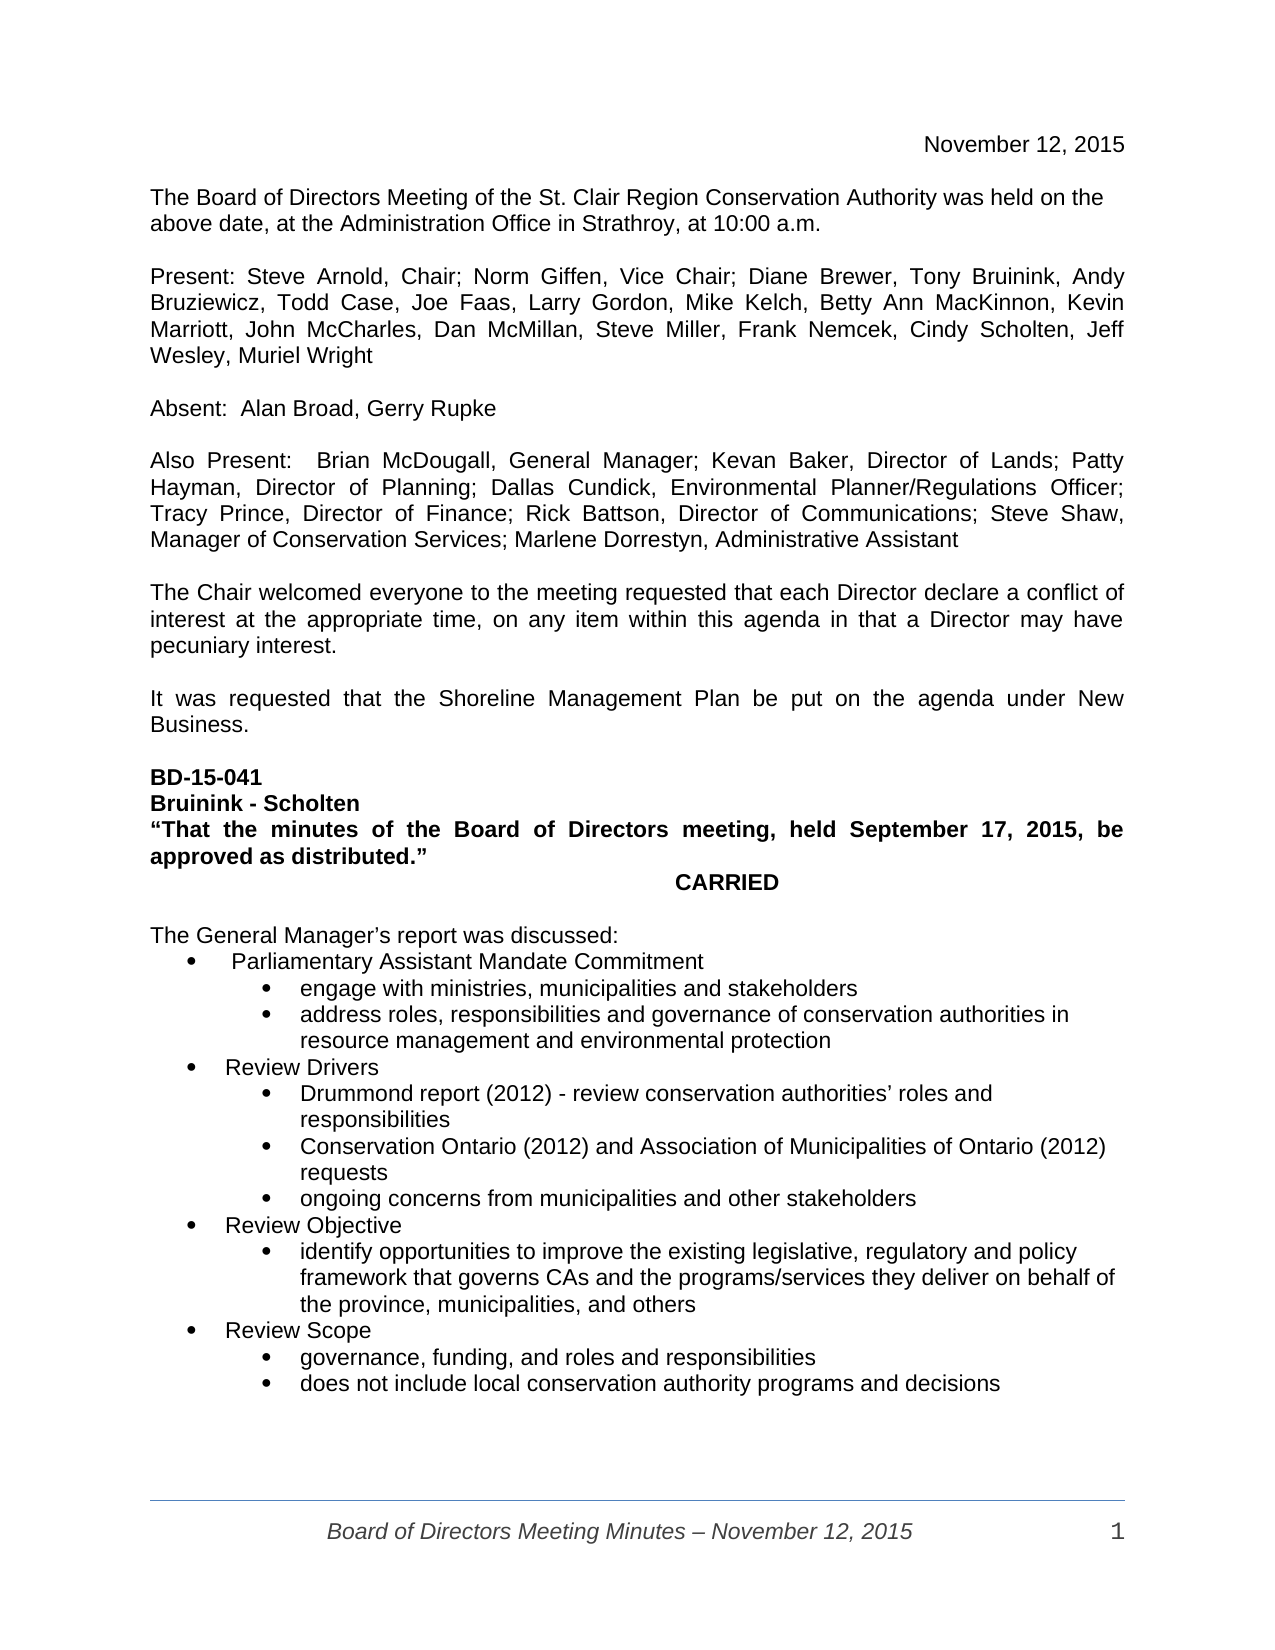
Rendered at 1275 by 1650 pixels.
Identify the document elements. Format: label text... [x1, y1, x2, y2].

list Conservation Ontario (2012) and Association of Municipalities of Ontario (2012) requests [262, 1133, 1125, 1185]
list does not include local conservation authority programs and decisions [262, 1370, 1125, 1396]
list governance, funding, and roles and responsibilities [262, 1343, 1125, 1370]
text Present: Steve Arnold, Chair; Norm Giffen, Vice Chair; Diane Brewer, Tony Bruinink, Andy Bruziewicz, Todd Case, Joe Faas, Larry Gordon, Mike Kelch, Betty Ann MacKinnon, Kevin Marriott, John McCharles, Dan McMillan, Steve Miller, Frank Nemcek, Cindy Scholten, Jeff Wesley, Muriel Wright [150, 263, 1125, 368]
list ongoing concerns from municipalities and other stakeholders [262, 1185, 1125, 1212]
text BD-15-041 [150, 764, 1125, 790]
text The General Manager’s report was discussed: [150, 922, 1125, 948]
text “That the minutes of the Board of Directors meeting, held September 17, 2015, be approved as distributed.” [150, 816, 1125, 869]
text Also Present: Brian McDougall, General Manager; Kevan Baker, Director of Lands; Patty Hayman, Director of Planning; Dallas Cundick, Environmental Planner/Regulations Officer; Tracy Prince, Director of Finance; Rick Battson, Director of Communications; Steve Shaw, Manager of Conservation Services; Marlene Dorrestyn, Administrative Assistant [150, 447, 1125, 553]
list identify opportunities to improve the existing legislative, regulatory and policy framework that governs CAs and the programs/services they deliver on behalf of the province, municipalities, and others [262, 1238, 1125, 1317]
text November 12, 2015 [150, 131, 1125, 157]
list Review Objective [187, 1212, 1125, 1238]
list address roles, responsibilities and governance of conservation authorities in resource management and environmental protection [262, 1001, 1125, 1053]
list Drummond report (2012) - review conservation authorities’ roles and responsibilities [262, 1080, 1125, 1133]
text The Board of Directors Meeting of the St. Clair Region Conservation Authority was held on the above date, at the Administration Office in Strathroy, at 10:00 a.m. [150, 184, 1125, 237]
list Parliamentary Assistant Mandate Commitment [187, 948, 1125, 974]
text CARRIED [150, 869, 1125, 895]
list Review Drivers [187, 1053, 1125, 1080]
text Absent: Alan Broad, Gerry Rupke [150, 395, 1125, 421]
list Review Scope [187, 1317, 1125, 1343]
text Bruinink - Scholten [150, 790, 1125, 816]
text The Chair welcomed everyone to the meeting requested that each Director declare a conflict of interest at the appropriate time, on any item within this agenda in that a Director may have pecuniary interest. [150, 579, 1125, 658]
text It was requested that the Shoreline Management Plan be put on the agenda under New Business. [150, 684, 1125, 737]
list engage with ministries, municipalities and stakeholders [262, 974, 1125, 1001]
